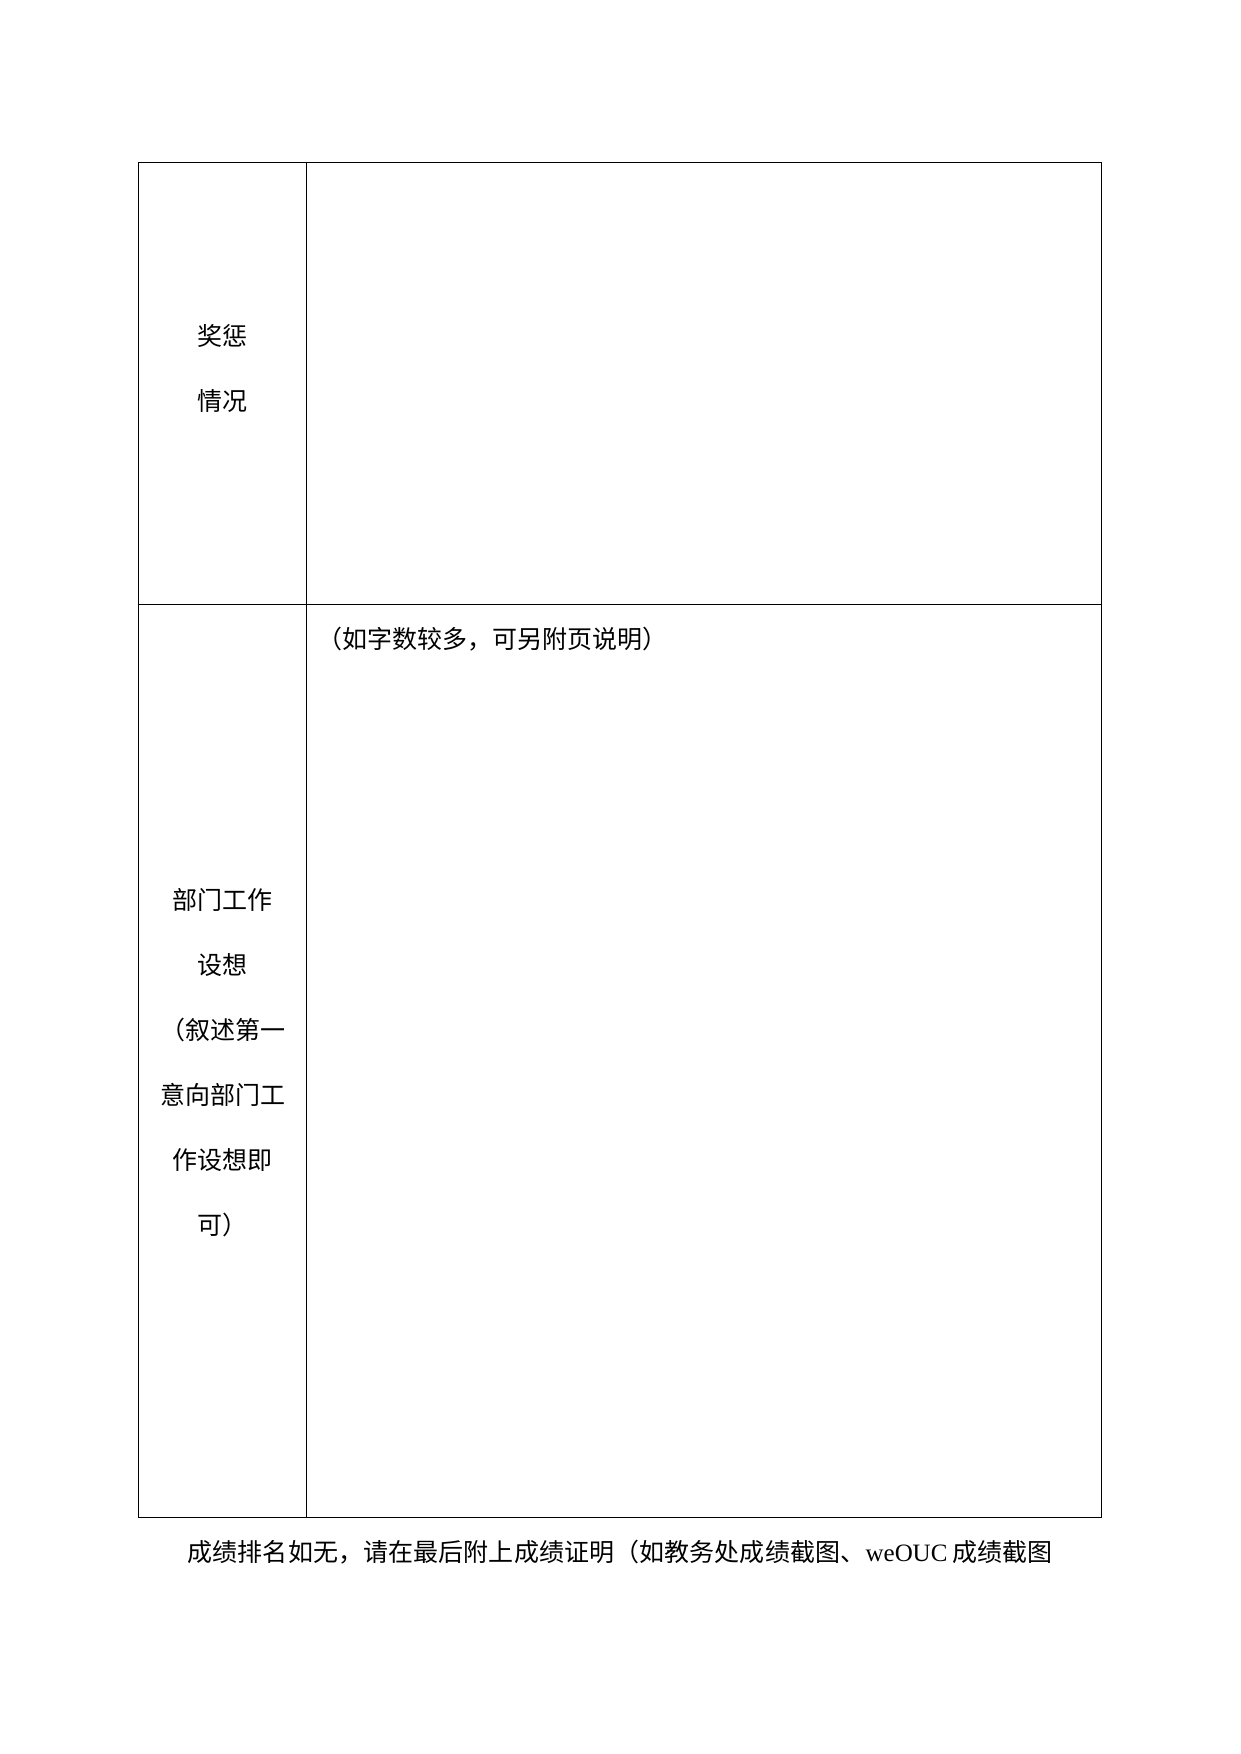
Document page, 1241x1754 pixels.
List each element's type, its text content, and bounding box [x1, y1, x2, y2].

table_cell 部门工作 设想 （叙述第一意向部门工作设想即可） [139, 605, 306, 1517]
table_cell [307, 163, 1101, 604]
table_cell 奖惩 情况 [139, 163, 306, 604]
table_cell （如字数较多，可另附页说明） [307, 605, 1101, 1517]
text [187, 1518, 1053, 1583]
